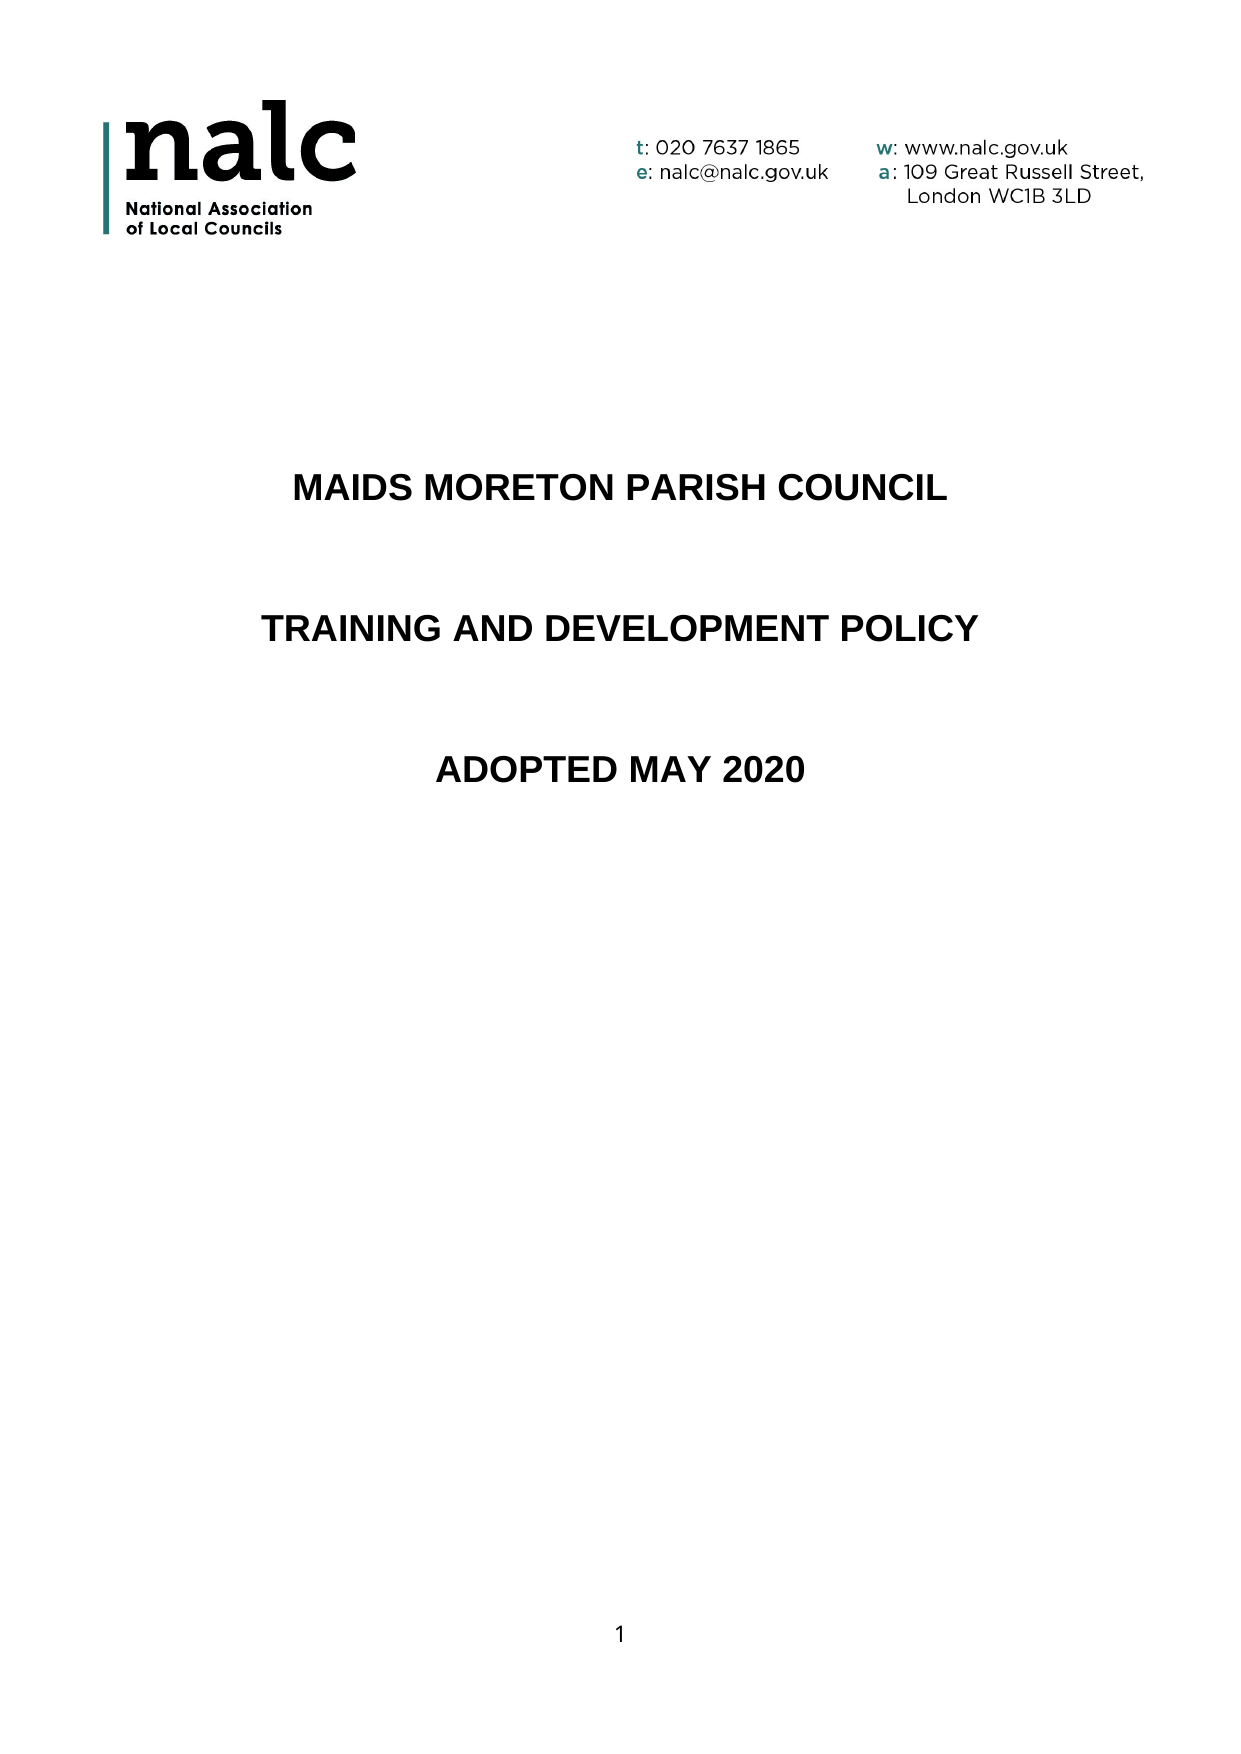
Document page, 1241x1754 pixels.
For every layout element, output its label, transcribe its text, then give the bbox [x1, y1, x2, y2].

picture [103, 100, 1144, 235]
text ADOPTED MAY 2020 [150, 747, 1090, 790]
text MAIDS MORETON PARISH COUNCIL [150, 465, 1090, 508]
text TRAINING AND DEVELOPMENT POLICY [150, 606, 1090, 649]
